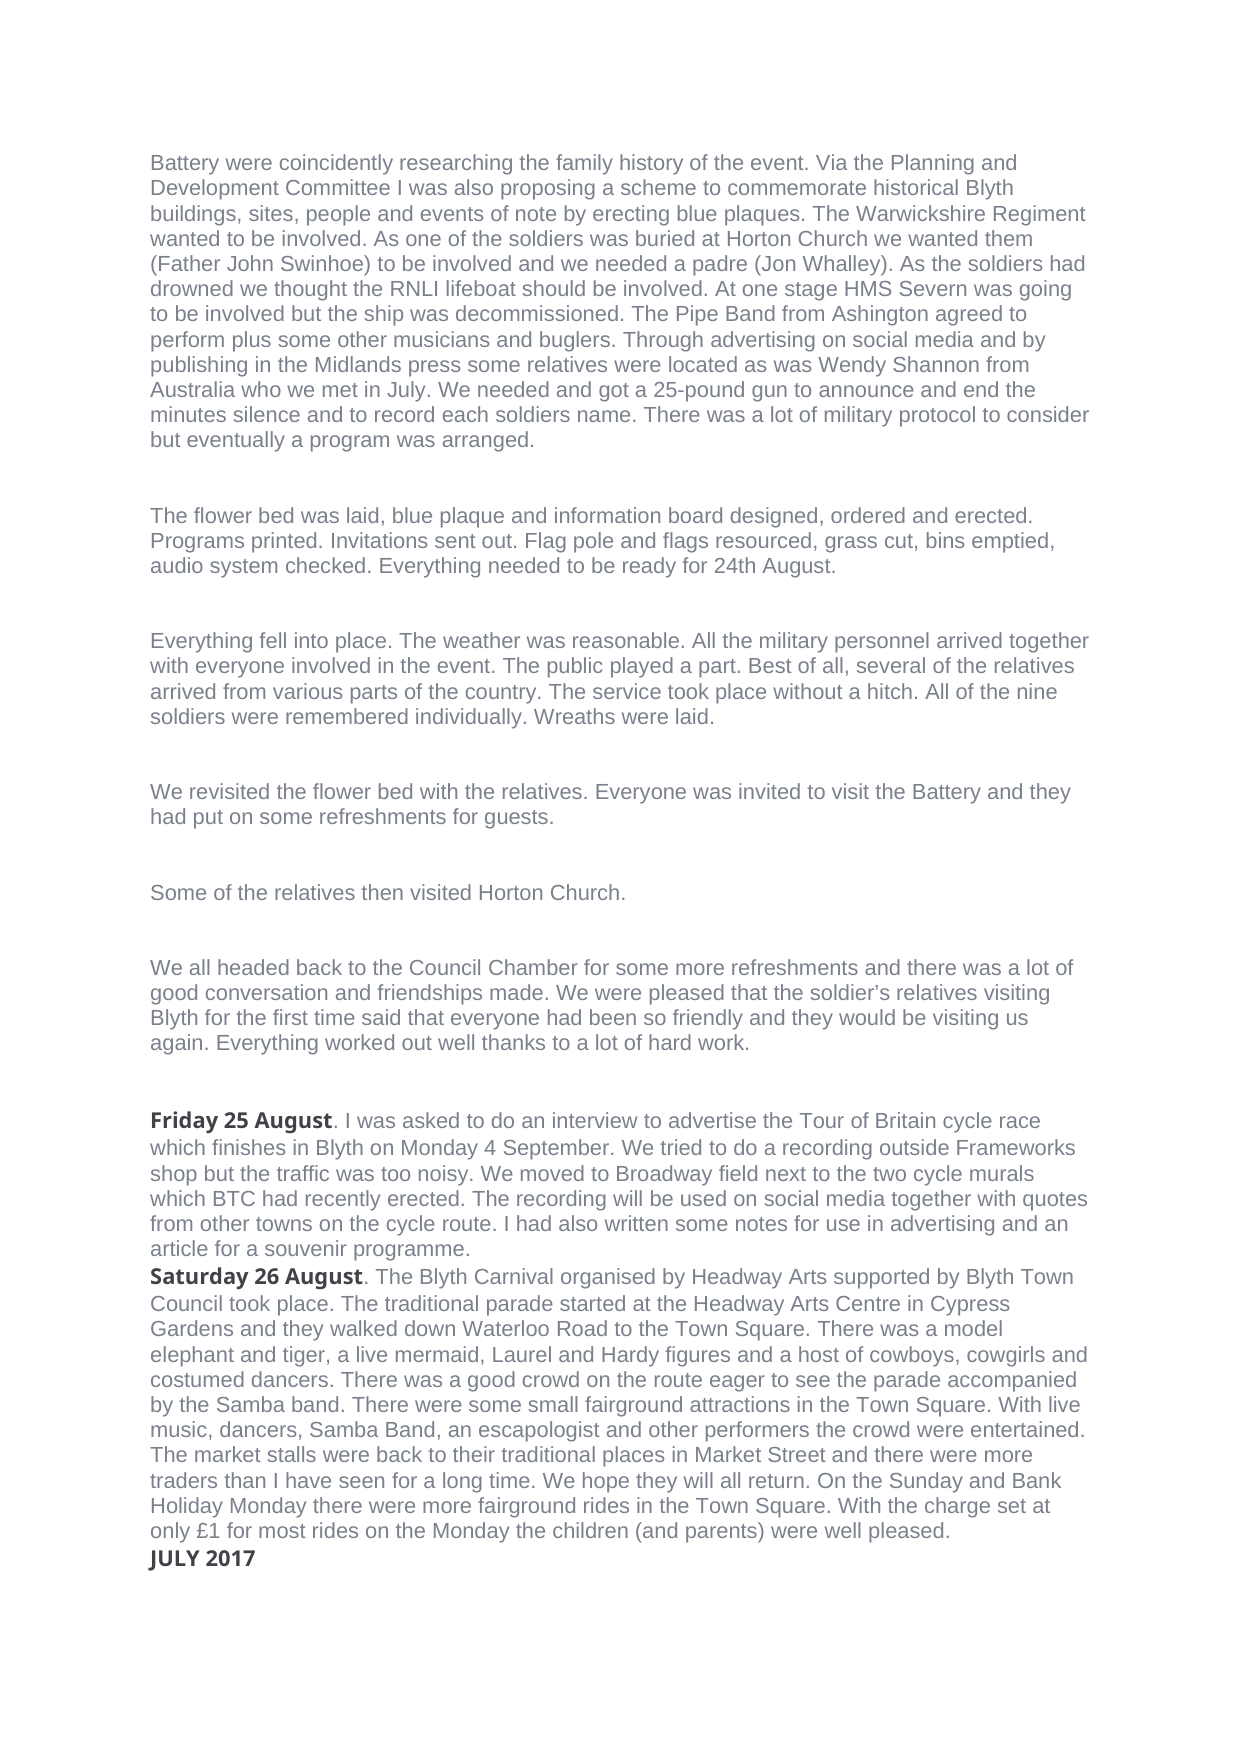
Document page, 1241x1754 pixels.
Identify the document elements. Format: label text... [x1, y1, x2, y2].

text Friday 25 August. I was asked to do an interview to advertise the Tour of Britain cycle race which finishes in Blyth on Monday 4 September. We tried to do a recording outside Frameworks shop but the traffic was too noisy. We moved to Broadway field next to the two cycle murals which BTC had recently erected. The recording will be used on social media together with quotes from other towns on the cycle route. I had also written some notes for use in advertising and an article for a souvenir programme. [150, 1105, 1090, 1261]
text The flower bed was laid, blue plaque and information board designed, ordered and erected. Programs printed. Invitations sent out. Flag pole and flags resourced, grass cut, bins emptied, audio system checked. Everything needed to be ready for 24th August. [150, 502, 1090, 578]
text We all headed back to the Council Chamber for some more refreshments and there was a lot of good conversation and friendships made. We were pleased that the soldier’s relatives visiting Blyth for the first time said that everyone had been so friendly and they would be visiting us again. Everything worked out well thanks to a lot of hard work. [150, 954, 1090, 1055]
text We revisited the flower bed with the relatives. Everyone was invited to visit the Battery and they had put on some refreshments for guests. [150, 779, 1090, 829]
text Everything fell into place. The weather was reasonable. All the military personnel arrived together with everyone involved in the event. The public played a part. Best of all, several of the relatives arrived from various parts of the country. The service took place without a hitch. All of the nine soldiers were remembered individually. Wreaths were laid. [150, 628, 1090, 729]
text Saturday 26 August. The Blyth Carnival organised by Headway Arts supported by Blyth Town Council took place. The traditional parade started at the Headway Arts Centre in Cypress Gardens and they walked down Waterloo Road to the Town Square. There was a model elephant and tiger, a live mermaid, Laurel and Hardy figures and a host of cowboys, cowgirls and costumed dancers. There was a good crowd on the route eager to see the parade accompanied by the Samba band. There were some small fairground attractions in the Town Square. With live music, dancers, Samba Band, an escapologist and other performers the crowd were entertained. The market stalls were back to their traditional places in Market Street and there were more traders than I have seen for a long time. We hope they will all return. On the Sunday and Bank Holiday Monday there were more fairground rides in the Town Square. With the charge set at only £1 for most rides on the Monday the children (and parents) were well pleased. [150, 1261, 1090, 1543]
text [150, 150, 1090, 452]
text JULY 2017 [150, 1543, 1090, 1573]
text Some of the relatives then visited Horton Church. [150, 879, 1090, 904]
